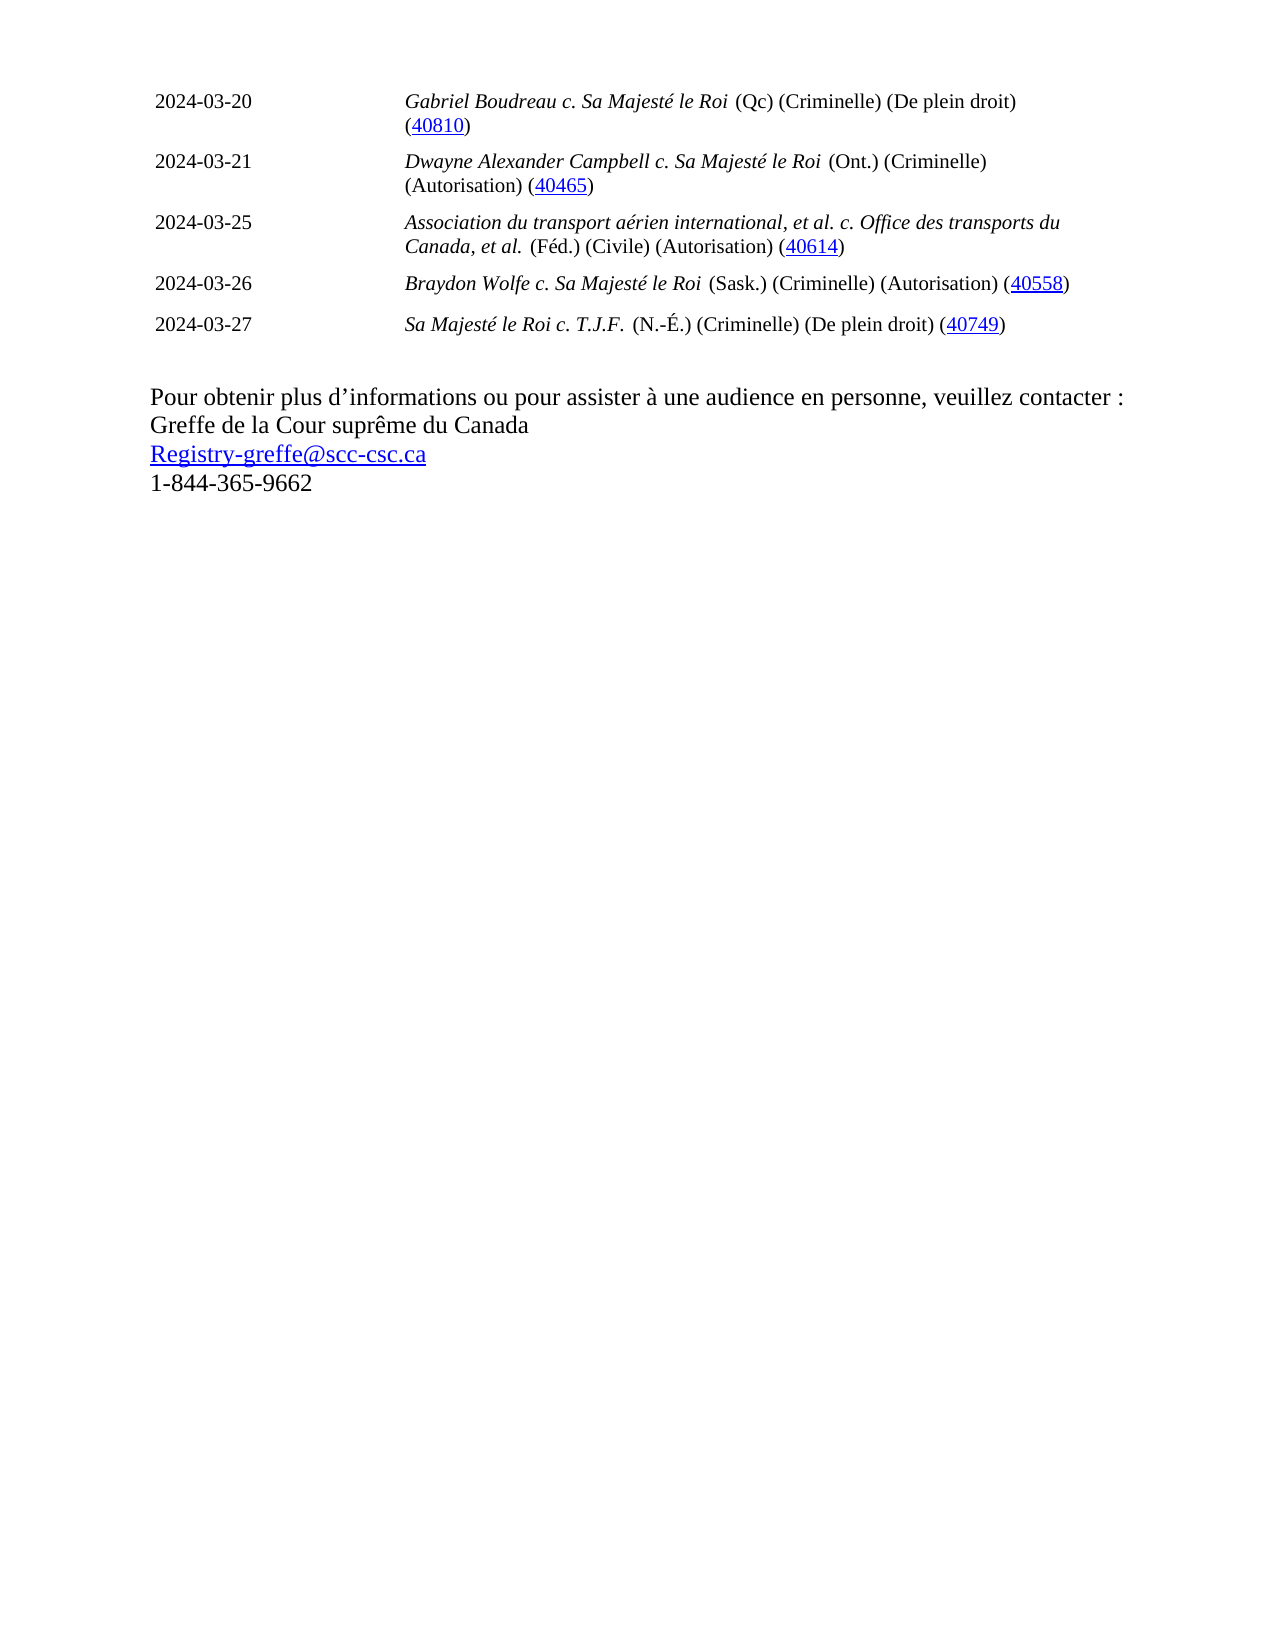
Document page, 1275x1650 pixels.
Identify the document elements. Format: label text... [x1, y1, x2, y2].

text Registry-greffe@scc-csc.ca [150, 439, 1125, 468]
table_cell 2024-03-21 [150, 149, 400, 210]
table_cell 2024-03-25 [150, 210, 400, 271]
table_cell Braydon Wolfe c. Sa Majesté le Roi (Sask.) (Criminelle) (Autorisation) (40558) [400, 271, 1076, 312]
table_cell Dwayne Alexander Campbell c. Sa Majesté le Roi (Ont.) (Criminelle) (Autorisation) (40465) [400, 149, 1076, 210]
table_cell Sa Majesté le Roi c. T.J.F. (N.-É.) (Criminelle) (De plein droit) (40749) [400, 312, 1076, 353]
table_cell 2024-03-20 [150, 89, 400, 149]
text Pour obtenir plus d’informations ou pour assister à une audience en personne, veuillez contacter : [150, 382, 1125, 410]
table_cell 2024-03-26 [150, 271, 400, 312]
text Greffe de la Cour suprême du Canada [150, 410, 1125, 439]
table_cell 2024-03-27 [150, 312, 400, 353]
table_cell Association du transport aérien international, et al. c. Office des transports du Canada, et al. (Féd.) (Civile) (Autorisation) (40614) [400, 210, 1076, 271]
table_cell Gabriel Boudreau c. Sa Majesté le Roi (Qc) (Criminelle) (De plein droit) (40810) [400, 89, 1076, 149]
text 1-844-365-9662 [150, 468, 1125, 497]
